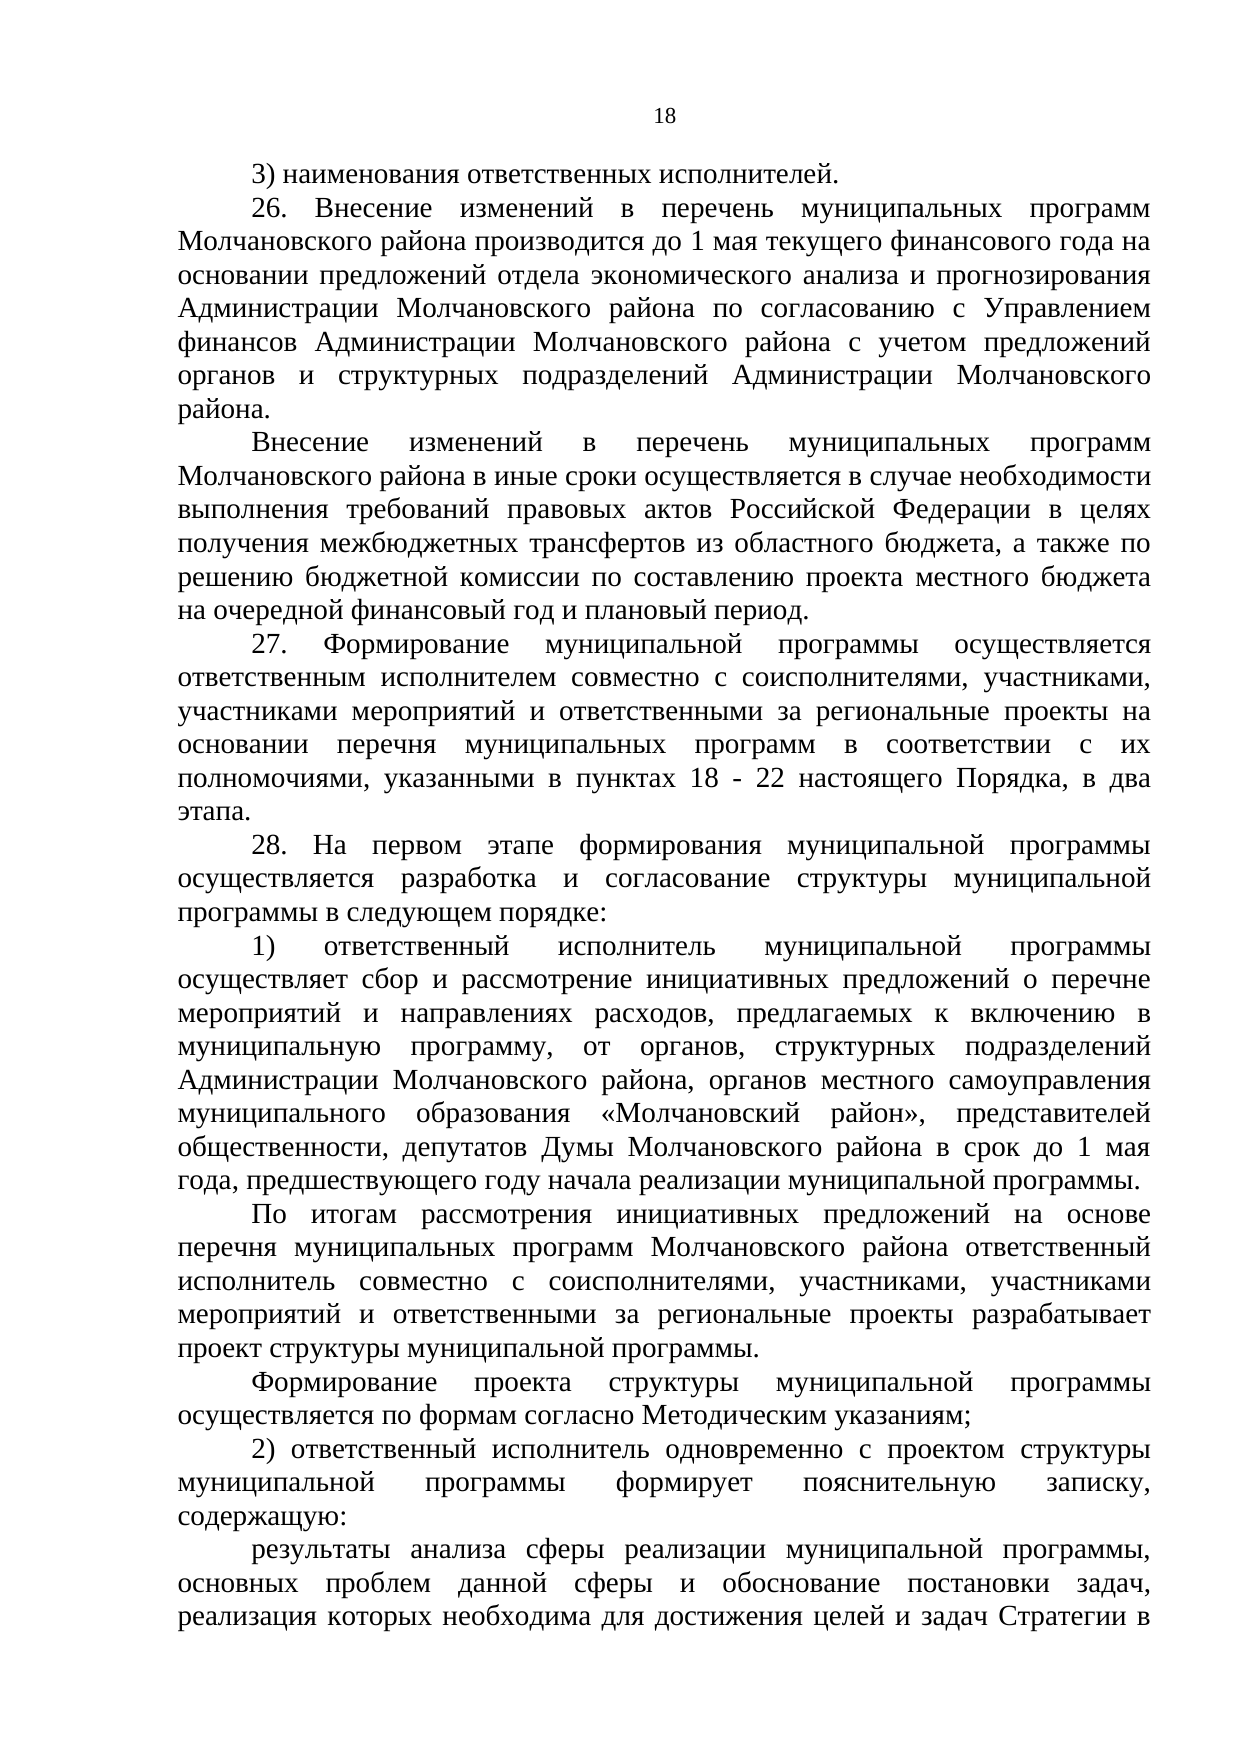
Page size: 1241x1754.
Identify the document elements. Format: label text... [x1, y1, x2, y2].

text 26. Внесение изменений в перечень муниципальных программ Молчановского района производится до 1 мая текущего финансового года на основании предложений отдела экономического анализа и прогнозирования Администрации Молчановского района по согласованию с Управлением финансов Администрации Молчановского района с учетом предложений органов и структурных подразделений Администрации Молчановского района. [177, 190, 1152, 424]
text Формирование проекта структуры муниципальной программы осуществляется по формам согласно Методическим указаниям; [177, 1364, 1152, 1431]
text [177, 1531, 1152, 1632]
text 28. На первом этапе формирования муниципальной программы осуществляется разработка и согласование структуры муниципальной программы в следующем порядке: [177, 827, 1152, 928]
text По итогам рассмотрения инициативных предложений на основе перечня муниципальных программ Молчановского района ответственный исполнитель совместно с соисполнителями, участниками, участниками мероприятий и ответственными за региональные проекты разрабатывает проект структуры муниципальной программы. [177, 1196, 1152, 1364]
text 2) ответственный исполнитель одновременно с проектом структуры муниципальной программы формирует пояснительную записку, содержащую: [177, 1431, 1152, 1531]
text 1) ответственный исполнитель муниципальной программы осуществляет сбор и рассмотрение инициативных предложений о перечне мероприятий и направлениях расходов, предлагаемых к включению в муниципальную программу, от органов, структурных подразделений Администрации Молчановского района, органов местного самоуправления муниципального образования «Молчановский район», представителей общественности, депутатов Думы Молчановского района в срок до 1 мая года, предшествующего году начала реализации муниципальной программы. [177, 928, 1152, 1196]
text Внесение изменений в перечень муниципальных программ Молчановского района в иные сроки осуществляется в случае необходимости выполнения требований правовых актов Российской Федерации в целях получения межбюджетных трансфертов из областного бюджета, а также по решению бюджетной комиссии по составлению проекта местного бюджета на очередной финансовый год и плановый период. [177, 424, 1152, 626]
text 3) наименования ответственных исполнителей. [177, 156, 1152, 190]
text 27. Формирование муниципальной программы осуществляется ответственным исполнителем совместно с соисполнителями, участниками, участниками мероприятий и ответственными за региональные проекты на основании перечня муниципальных программ в соответствии с их полномочиями, указанными в пунктах 18 - 22 настоящего Порядка, в два этапа. [177, 626, 1152, 827]
